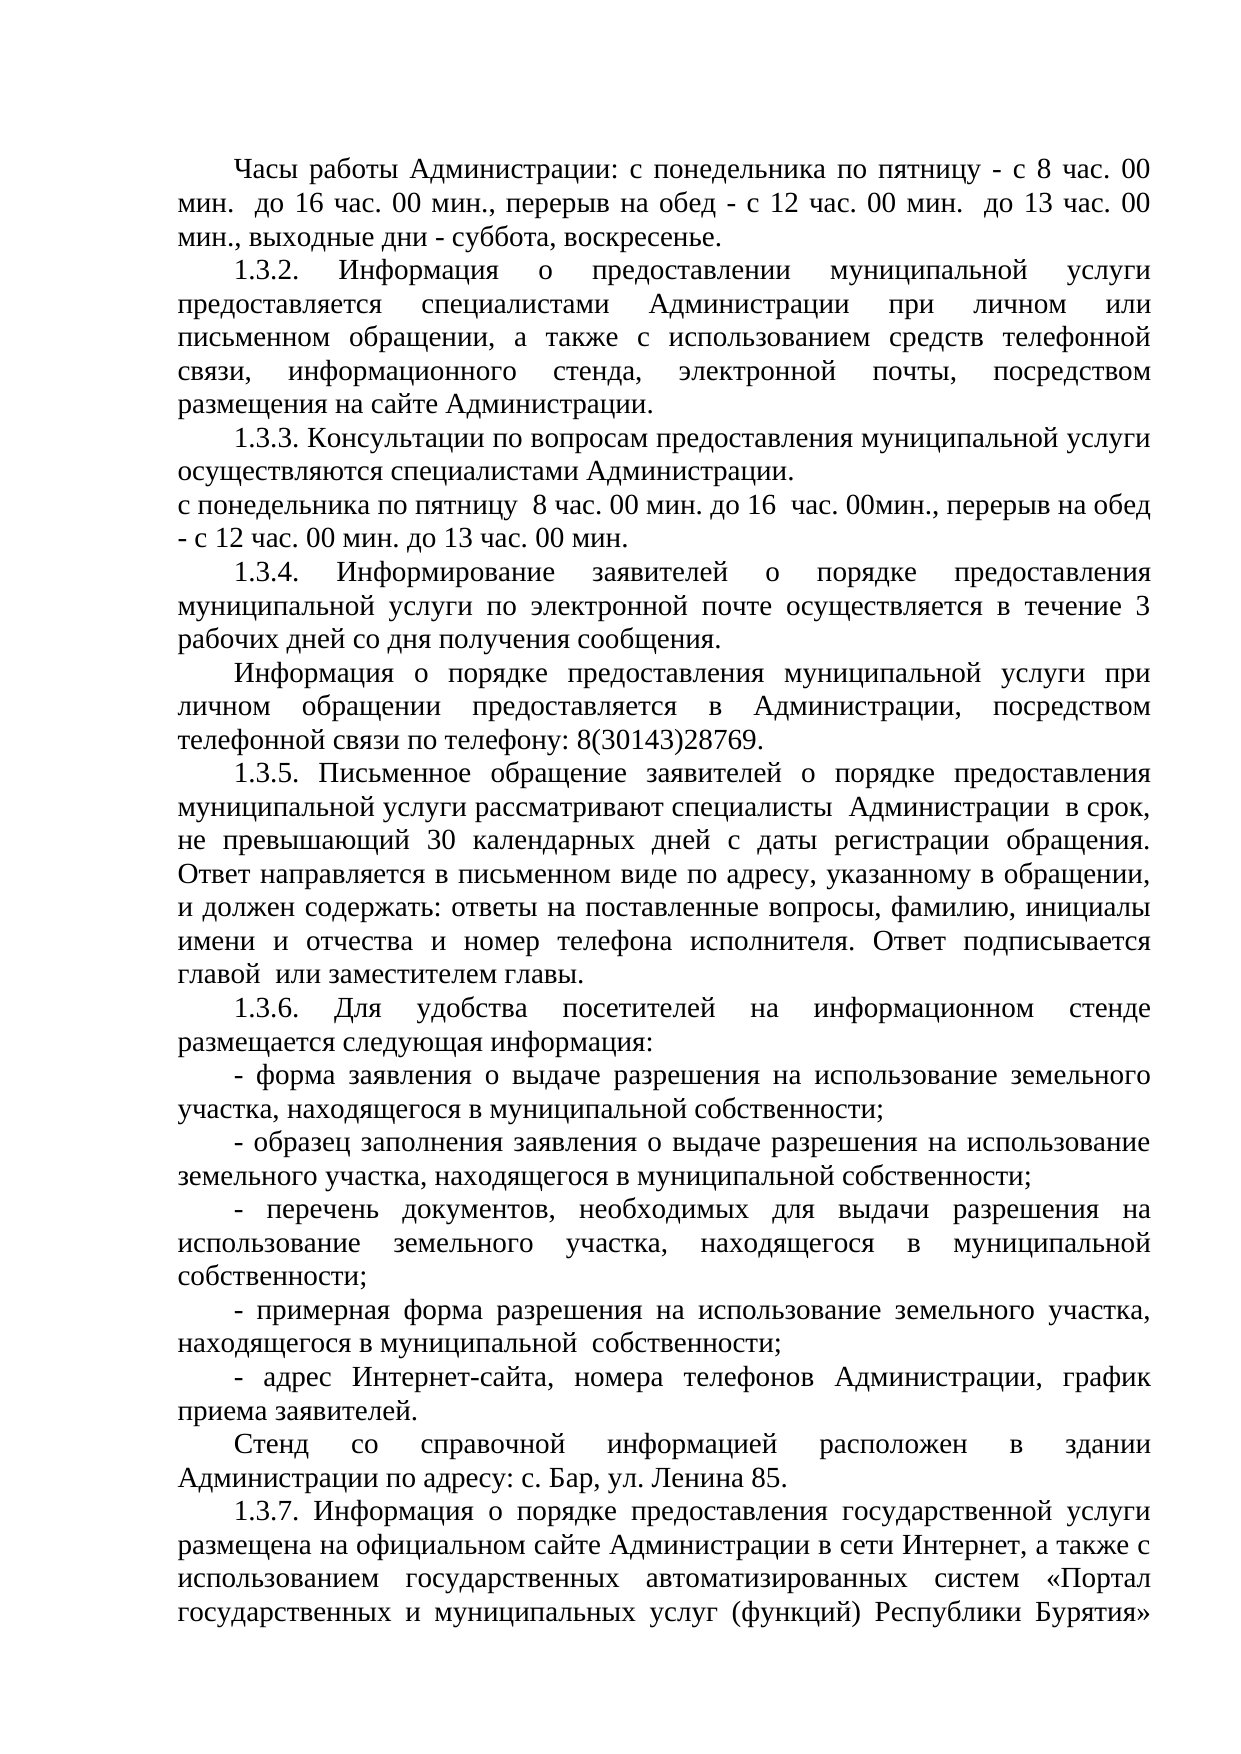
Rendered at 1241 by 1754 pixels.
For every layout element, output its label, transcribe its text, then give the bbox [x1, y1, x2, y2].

text 1.3.5. Письменное обращение заявителей о порядке предоставления муниципальной услуги рассматривают специалисты Администрации в срок, не превышающий 30 календарных дней с даты регистрации обращения. Ответ направляется в письменном виде по адресу, указанному в обращении, и должен содержать: ответы на поставленные вопросы, фамилию, инициалы имени и отчества и номер телефона исполнителя. Ответ подписывается главой или заместителем главы. [177, 755, 1152, 990]
text - форма заявления о выдаче разрешения на использование земельного участка, находящегося в муниципальной собственности; [177, 1057, 1152, 1124]
text - примерная форма разрешения на использование земельного участка, находящегося в муниципальной собственности; [177, 1292, 1152, 1359]
text - образец заполнения заявления о выдаче разрешения на использование земельного участка, находящегося в муниципальной собственности; [177, 1124, 1152, 1191]
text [177, 1493, 1152, 1627]
text 1.3.4. Информирование заявителей о порядке предоставления муниципальной услуги по электронной почте осуществляется в течение 3 рабочих дней со дня получения сообщения. [177, 554, 1152, 655]
text - перечень документов, необходимых для выдачи разрешения на использование земельного участка, находящегося в муниципальной собственности; [177, 1191, 1152, 1292]
text с понедельника по пятницу 8 час. 00 мин. до 16 час. 00мин., перерыв на обед - с 12 час. 00 мин. до 13 час. 00 мин. [177, 487, 1152, 554]
text - адрес Интернет-сайта, номера телефонов Администрации, график приема заявителей. [177, 1359, 1152, 1426]
text 1.3.2. Информация о предоставлении муниципальной услуги предоставляется специалистами Администрации при личном или письменном обращении, а также с использованием средств телефонной связи, информационного стенда, электронной почты, посредством размещения на сайте Администрации. [177, 252, 1152, 420]
text Часы работы Администрации: с понедельника по пятницу - с 8 час. 00 мин. до 16 час. 00 мин., перерыв на обед - с 12 час. 00 мин. до 13 час. 00 мин., выходные дни - суббота, воскресенье. [177, 152, 1152, 252]
text Стенд со справочной информацией расположен в здании Администрации по адресу: с. Бар, ул. Ленина 85. [177, 1426, 1152, 1493]
text 1.3.3. Консультации по вопросам предоставления муниципальной услуги осуществляются специалистами Администрации. [177, 420, 1152, 487]
text 1.3.6. Для удобства посетителей на информационном стенде размещается следующая информация: [177, 990, 1152, 1057]
text Информация о порядке предоставления муниципальной услуги при личном обращении предоставляется в Администрации, посредством телефонной связи по телефону: 8(30143)28769. [177, 655, 1152, 755]
